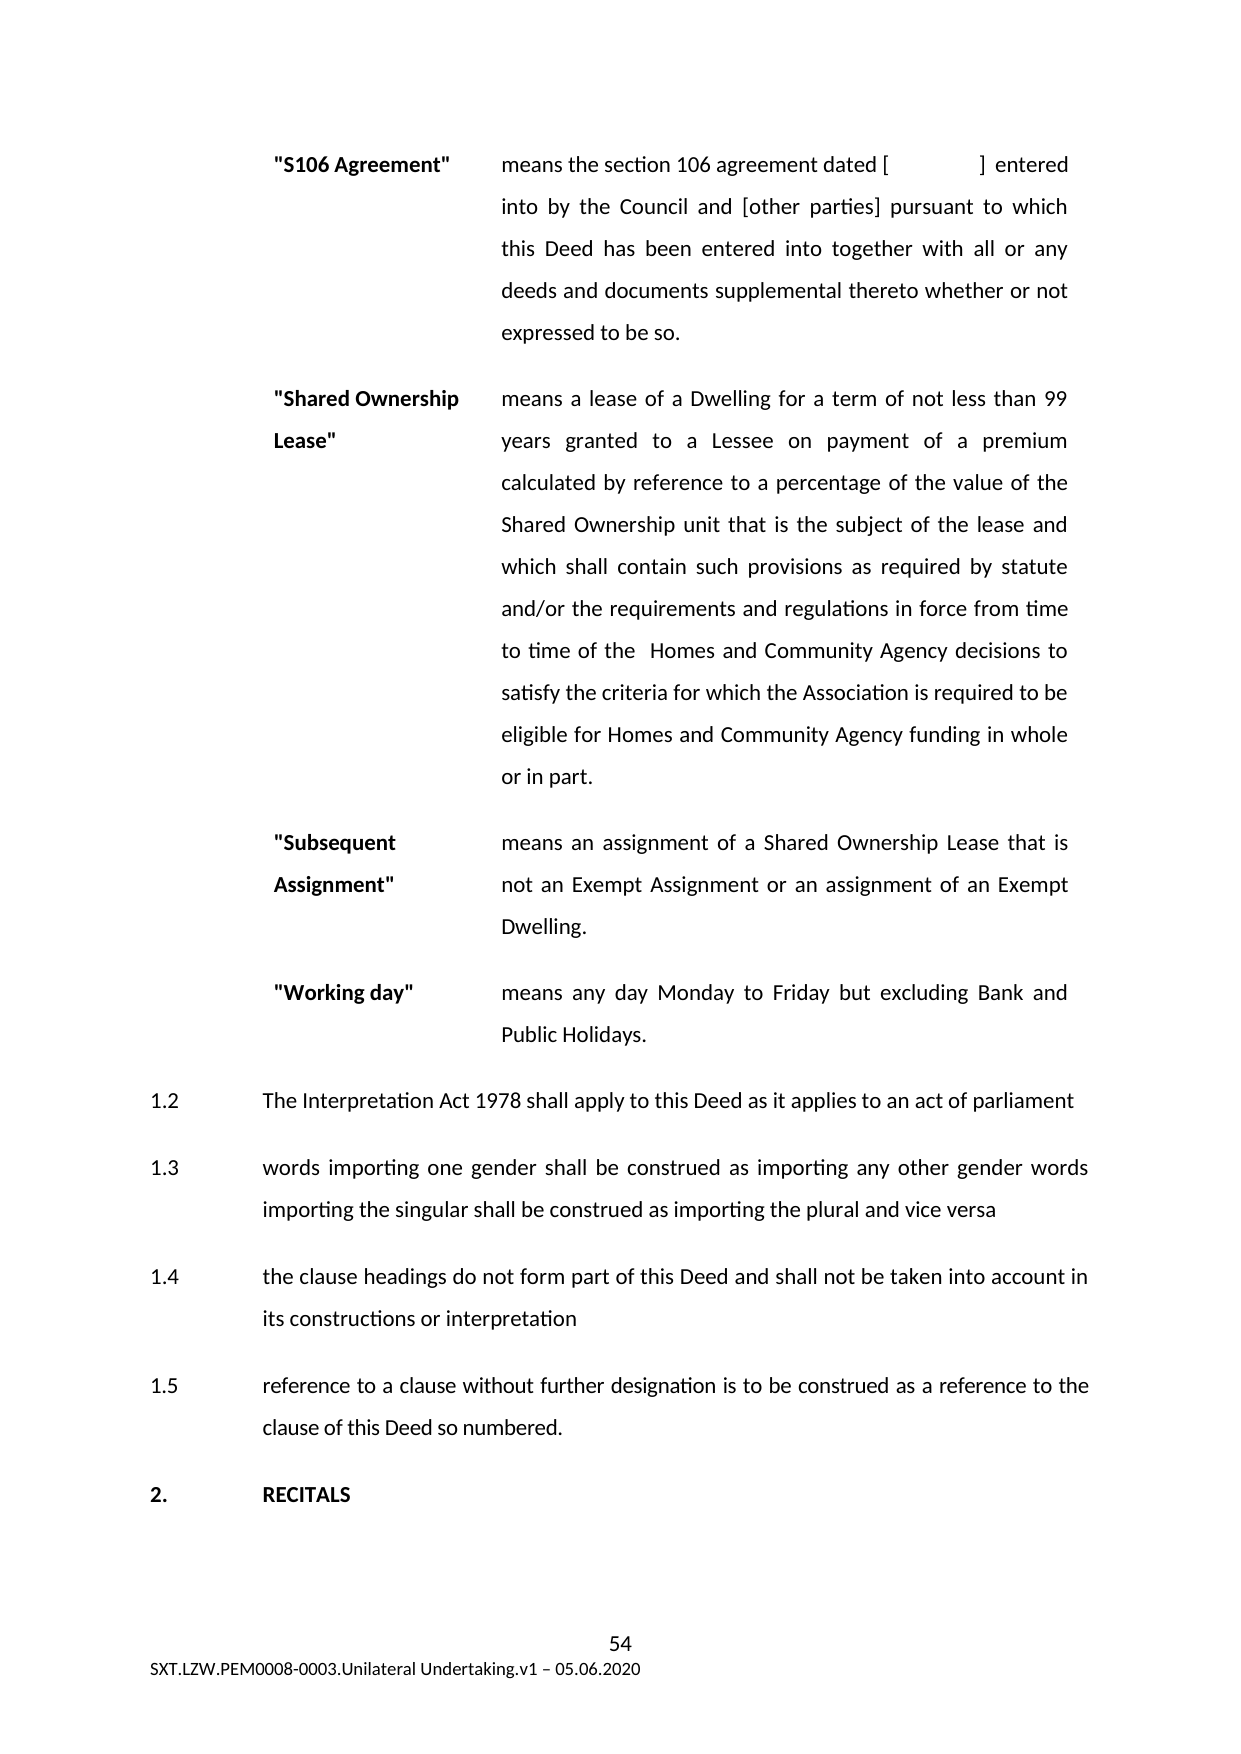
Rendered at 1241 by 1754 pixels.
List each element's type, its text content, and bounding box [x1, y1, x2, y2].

table_cell means any day Monday to Friday but excluding Bank and Public Holidays. [490, 978, 1080, 1086]
text Recitals [150, 1480, 1090, 1508]
table_cell means an assignment of a Shared Ownership Lease that is not an Exempt Assignment or an assignment of an Exempt Dwelling. [490, 828, 1080, 978]
table_cell "Subsequent Assignment" [262, 828, 490, 978]
text The Interpretation Act 1978 shall apply to this Deed as it applies to an act of parliament [150, 1086, 1090, 1114]
table_cell means a lease of a Dwelling for a term of not less than 99 years granted to a Lessee on payment of a premium calculated by reference to a percentage of the value of the Shared Ownership unit that is the subject of the lease and which shall contain such provisions as required by statute and/or the requirements and regulations in force from time to time of the Homes and Community Agency decisions to satisfy the criteria for which the Association is required to be eligible for Homes and Community Agency funding in whole or in part. [490, 384, 1080, 828]
table_cell means the section 106 agreement dated [ ] entered into by the Council and [other parties] pursuant to which this Deed has been entered into together with all or any deeds and documents supplemental thereto whether or not expressed to be so. [490, 150, 1080, 384]
text the clause headings do not form part of this Deed and shall not be taken into account in its constructions or interpretation [150, 1262, 1090, 1332]
table_cell "S106 Agreement" [262, 150, 490, 384]
text reference to a clause without further designation is to be construed as a reference to the clause of this Deed so numbered. [150, 1371, 1090, 1441]
text words importing one gender shall be construed as importing any other gender words importing the singular shall be construed as importing the plural and vice versa [150, 1153, 1090, 1223]
table_cell "Shared Ownership Lease" [262, 384, 490, 828]
table_cell "Working day" [262, 978, 490, 1086]
